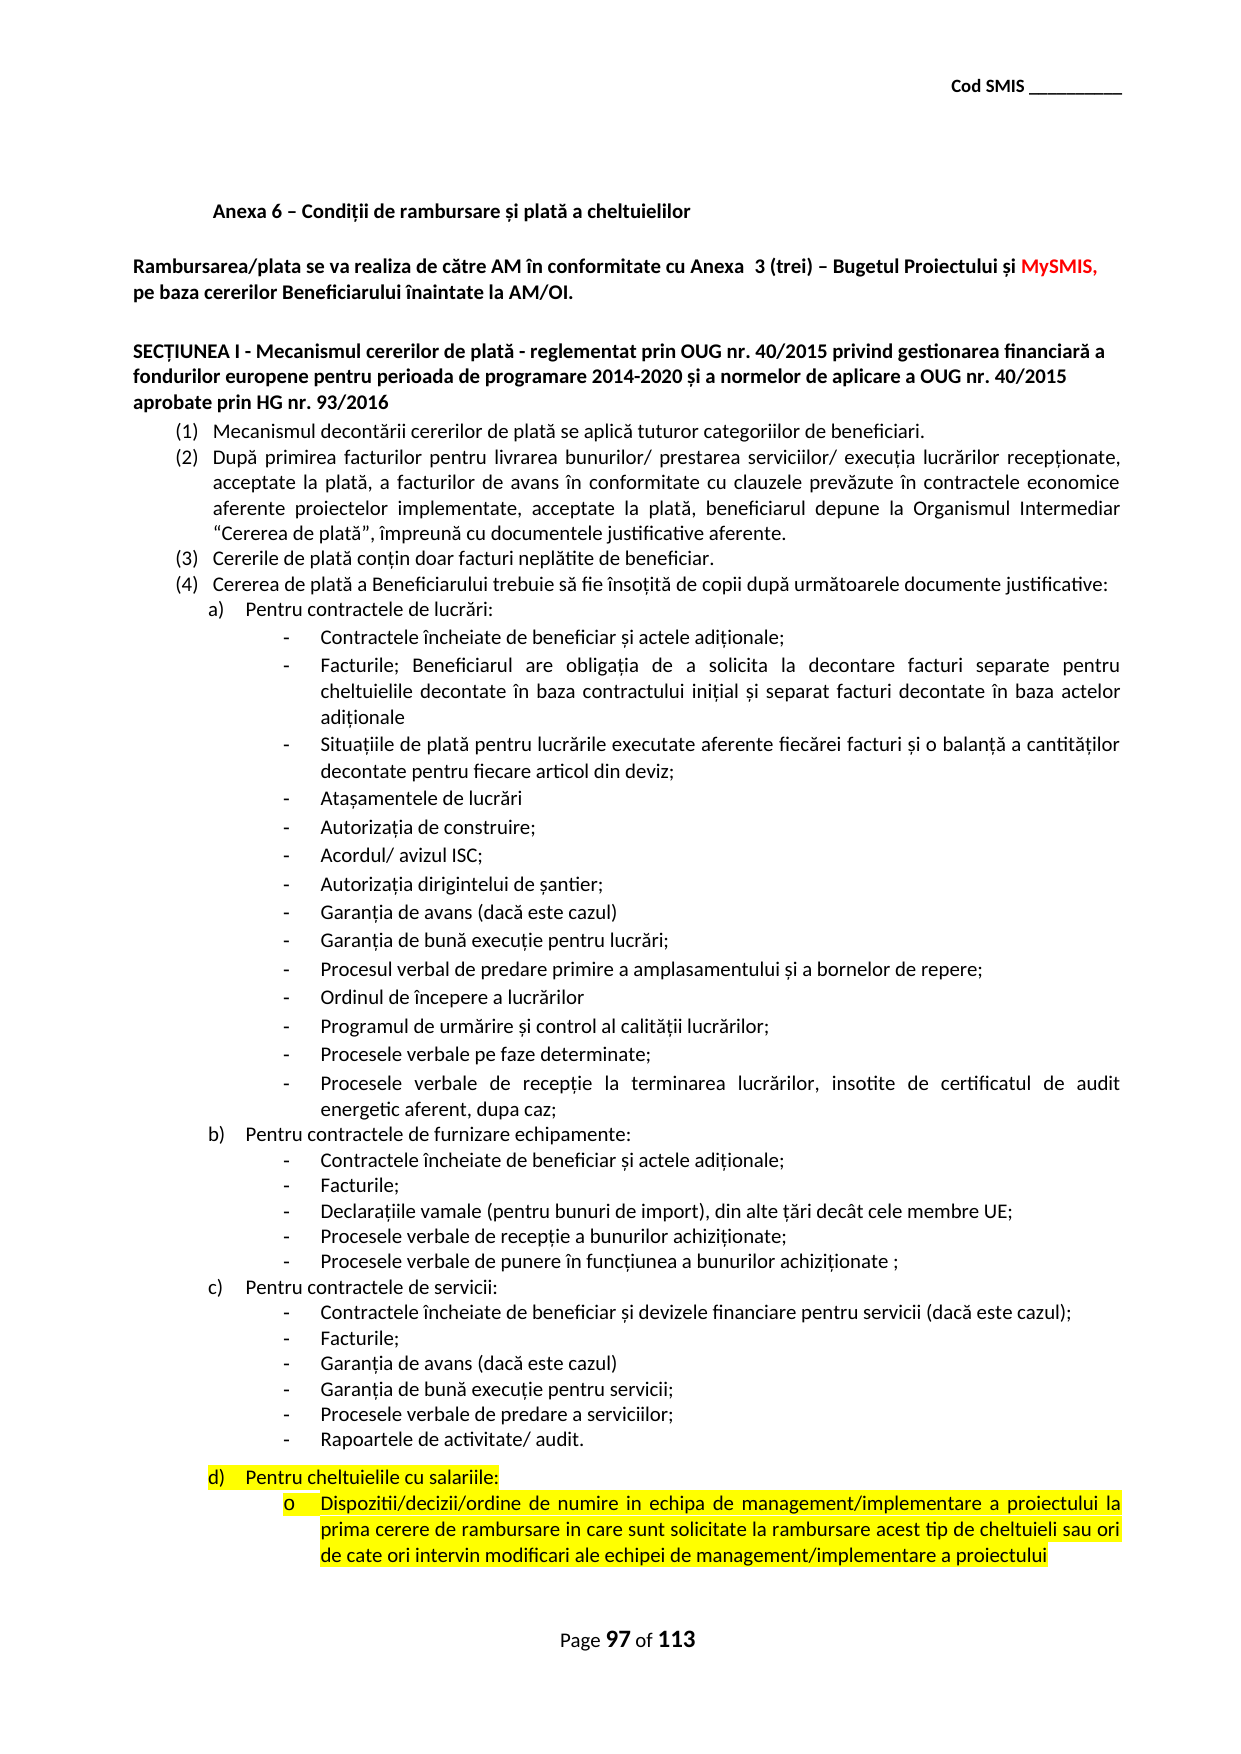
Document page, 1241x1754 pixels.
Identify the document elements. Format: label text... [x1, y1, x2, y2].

list Declarațiile vamale (pentru bunuri de import), din alte țări decât cele membre UE; [283, 1198, 1122, 1223]
list Autorizația dirigintelui de șantier; [283, 869, 1122, 897]
list Garanția de bună execuție pentru servicii; [283, 1376, 1122, 1401]
list Mecanismul decontării cererilor de plată se aplică tuturor categoriilor de beneficiari. [175, 418, 1122, 444]
list Programul de urmărire și control al calității lucrărilor; [283, 1011, 1122, 1039]
list Procesele verbale de recepție a bunurilor achiziționate; [283, 1223, 1122, 1249]
list Garanția de avans (dacă este cazul) [283, 897, 1122, 926]
list Pentru contractele de servicii: [208, 1274, 1122, 1299]
list Autorizația de construire; [283, 812, 1122, 840]
list Dispozitii/decizii/ordine de numire in echipa de management/implementare a proiectului la prima cerere de rambursare in care sunt solicitate la rambursare acest tip de cheltuieli sau ori de cate ori intervin modificari ale echipei de management/implementare a proiectului [283, 1515, 1122, 1567]
list După primirea facturilor pentru livrarea bunurilor/ prestarea serviciilor/ execuția lucrărilor recepționate, acceptate la plată, a facturilor de avans în conformitate cu clauzele prevăzute în contractele economice aferente proiectelor implementate, acceptate la plată, beneficiarul depune la Organismul Intermediar “Cererea de plată”, împreună cu documentele justificative aferente. [175, 444, 1122, 546]
list Cererea de plată a Beneficiarului trebuie să fie însoțită de copii după următoarele documente justificative: [175, 571, 1122, 596]
list Procesele verbale de punere în funcțiunea a bunurilor achiziționate ; [283, 1249, 1122, 1274]
list Pentru contractele de lucrări: [208, 596, 1122, 622]
list Rapoartele de activitate/ audit. [283, 1427, 1122, 1452]
list Facturile; [283, 1172, 1122, 1198]
list Pentru contractele de furnizare echipamente: [208, 1122, 1122, 1147]
list Procesul verbal de predare primire a amplasamentului și a bornelor de repere; [283, 954, 1122, 982]
list Procesele verbale de recepție la terminarea lucrărilor, insotite de certificatul de audit energetic aferent, dupa caz; [283, 1068, 1122, 1122]
list Facturile; Beneficiarul are obligația de a solicita la decontare facturi separate pentru cheltuielile decontate în baza contractului inițial și separat facturi decontate în baza actelor adiționale [283, 650, 1122, 729]
list Ordinul de începere a lucrărilor [283, 982, 1122, 1011]
text Anexa 6 – Condiții de rambursare și plată a cheltuielilor [213, 198, 1122, 224]
list Cererile de plată conțin doar facturi neplătite de beneficiar. [175, 546, 1122, 571]
list Procesele verbale pe faze determinate; [283, 1039, 1122, 1068]
text SECŢIUNEA I - Mecanismul cererilor de plată - reglementat prin OUG nr. 40/2015 privind gestionarea financiară a fondurilor europene pentru perioada de programare 2014-2020 și a normelor de aplicare a OUG nr. 40/2015 aprobate prin HG nr. 93/2016 [133, 338, 1122, 414]
list Contractele încheiate de beneficiar și actele adiționale; [283, 1147, 1122, 1172]
list Garanția de avans (dacă este cazul) [283, 1350, 1122, 1376]
list Contractele încheiate de beneficiar și actele adiționale; [283, 622, 1122, 650]
list Procesele verbale de predare a serviciilor; [283, 1401, 1122, 1427]
text Rambursarea/plata se va realiza de către AM în conformitate cu Anexa 3 (trei) – Bugetul Proiectului și MySMIS, pe baza cererilor Beneficiarului înaintate la AM/OI. [133, 253, 1122, 304]
list Garanția de bună execuție pentru lucrări; [283, 926, 1122, 954]
list Atașamentele de lucrări [283, 783, 1122, 812]
list Pentru cheltuielile cu salariile: [208, 1464, 1122, 1490]
list Acordul/ avizul ISC; [283, 840, 1122, 869]
list Facturile; [283, 1325, 1122, 1350]
list Contractele încheiate de beneficiar și devizele financiare pentru servicii (dacă este cazul); [283, 1299, 1122, 1325]
list Situațiile de plată pentru lucrările executate aferente fiecărei facturi și o balanță a cantităților decontate pentru fiecare articol din deviz; [283, 729, 1122, 783]
